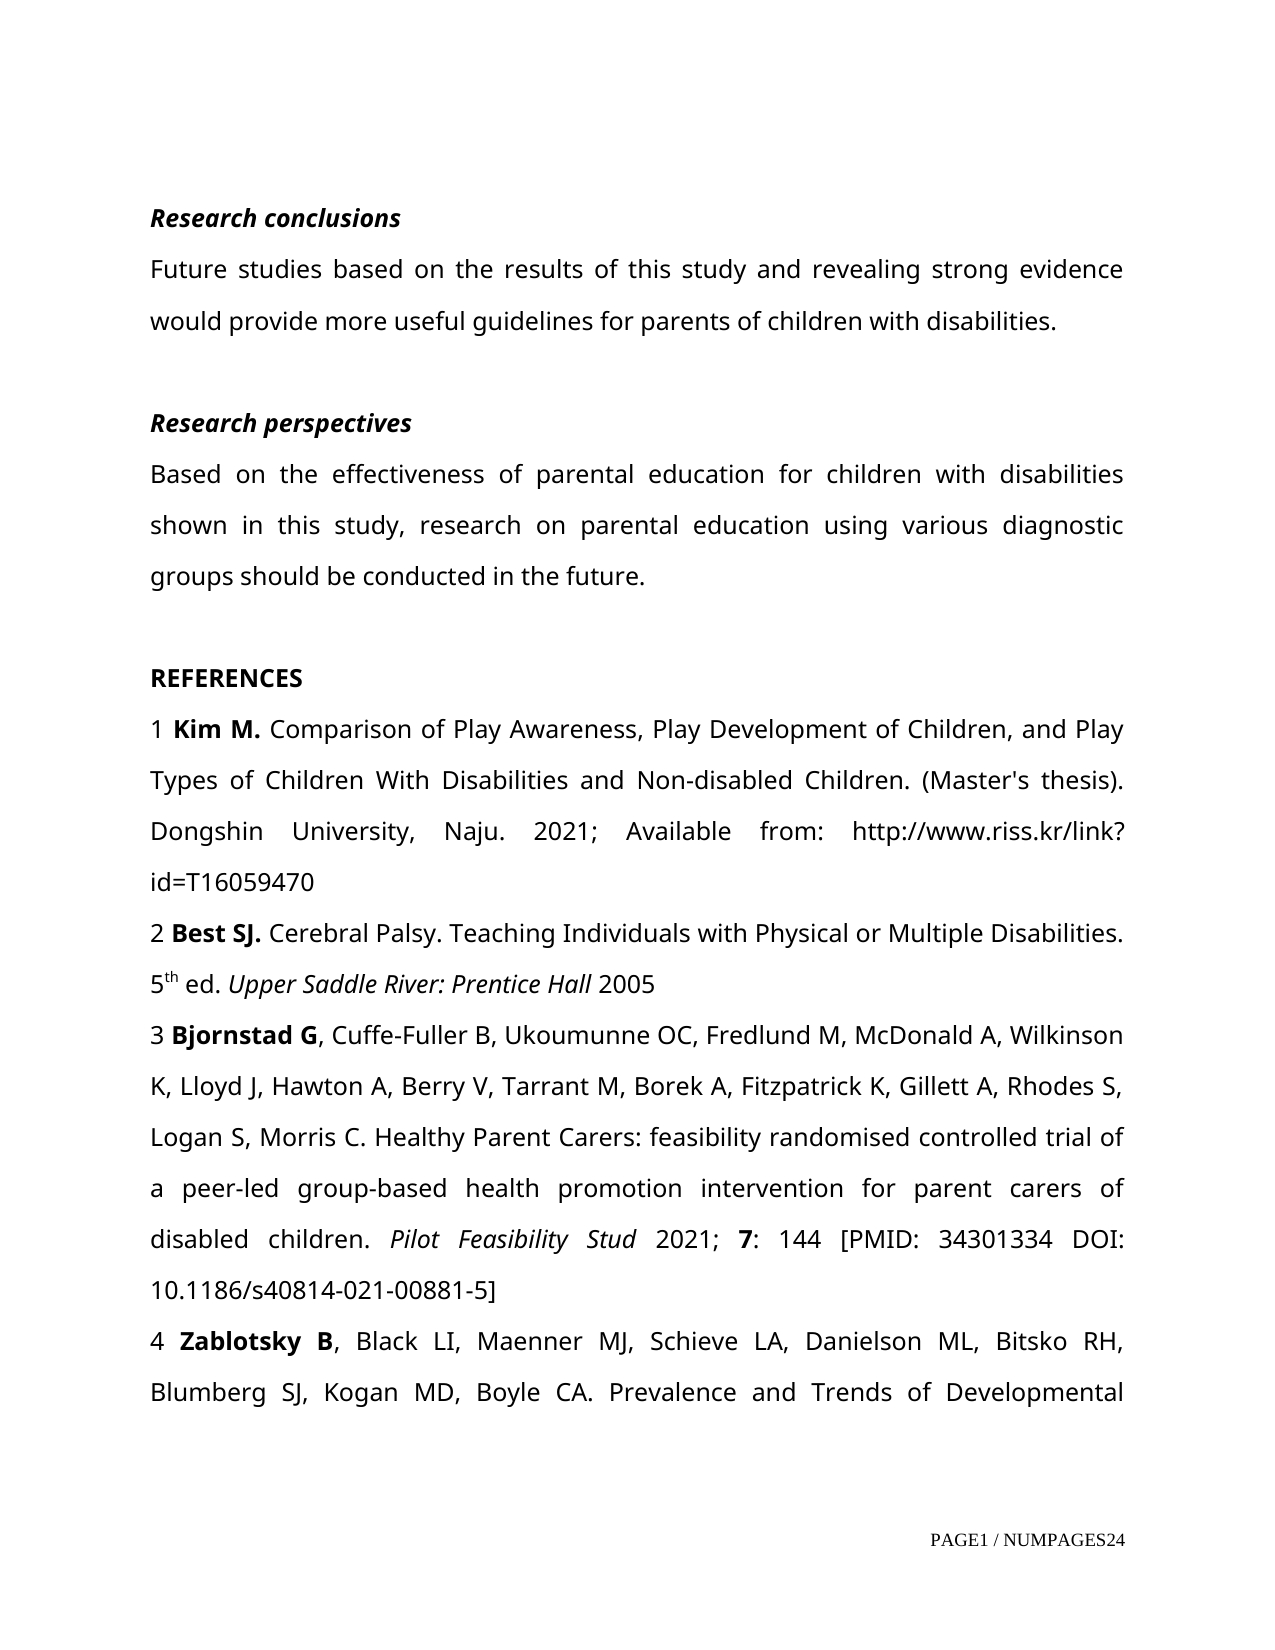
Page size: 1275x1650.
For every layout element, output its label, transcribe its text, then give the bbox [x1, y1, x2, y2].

text Based on the effectiveness of parental education for children with disabilities shown in this study, research on parental education using various diagnostic groups should be conducted in the future. [150, 456, 1125, 592]
text 1 Kim M. Comparison of Play Awareness, Play Development of Children, and Play Types of Children With Disabilities and Non-disabled Children. (Master's thesis). Dongshin University, Naju. 2021; Available from: http://www.riss.kr/link?id=T16059470 [150, 711, 1125, 899]
text Research perspectives [150, 405, 1125, 439]
text Research conclusions [150, 201, 1125, 235]
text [150, 1324, 1125, 1409]
text REFERENCES [150, 660, 1125, 694]
text 2 Best SJ. Cerebral Palsy. Teaching Individuals with Physical or Multiple Disabilities. 5th ed. Upper Saddle River: Prentice Hall 2005 [150, 916, 1125, 1001]
text 3 Bjornstad G, Cuffe-Fuller B, Ukoumunne OC, Fredlund M, McDonald A, Wilkinson K, Lloyd J, Hawton A, Berry V, Tarrant M, Borek A, Fitzpatrick K, Gillett A, Rhodes S, Logan S, Morris C. Healthy Parent Carers: feasibility randomised controlled trial of a peer-led group-based health promotion intervention for parent carers of disabled children. Pilot Feasibility Stud 2021; 7: 144 [PMID: 34301334 DOI: 10.1186/s40814-021-00881-5] [150, 1018, 1125, 1307]
text Future studies based on the results of this study and revealing strong evidence would provide more useful guidelines for parents of children with disabilities. [150, 252, 1125, 337]
